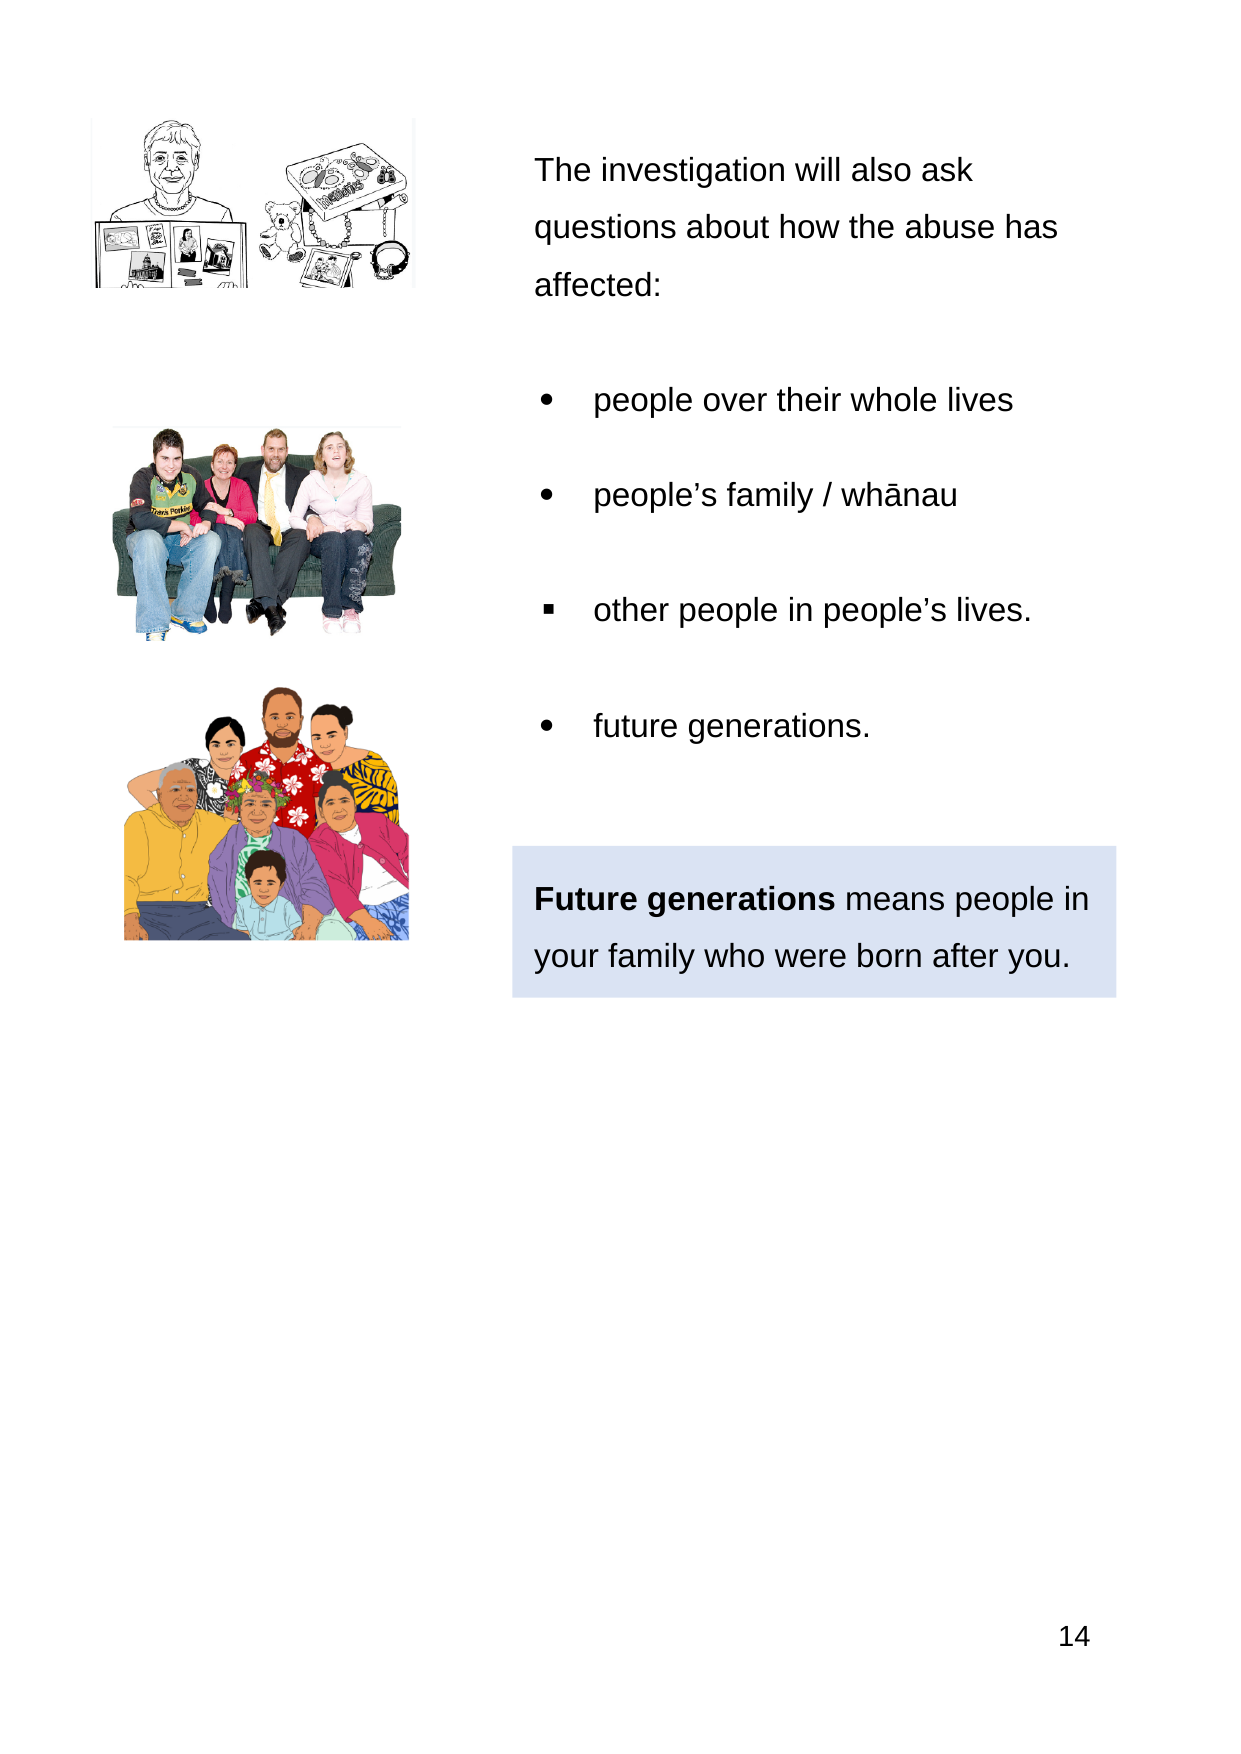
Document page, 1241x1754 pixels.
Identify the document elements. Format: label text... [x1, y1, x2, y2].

list future generations. [541, 706, 1090, 744]
list people over their whole lives [541, 380, 1090, 461]
list people’s family / whānau [541, 475, 1090, 513]
picture [107, 668, 414, 947]
picture [112, 426, 402, 641]
list other people in people’s lives. [541, 590, 1090, 629]
text The investigation will also ask questions about how the abuse has affected: [534, 150, 1090, 304]
text Future generations means people in your family who were born after you. [534, 879, 1090, 975]
picture [90, 118, 416, 288]
